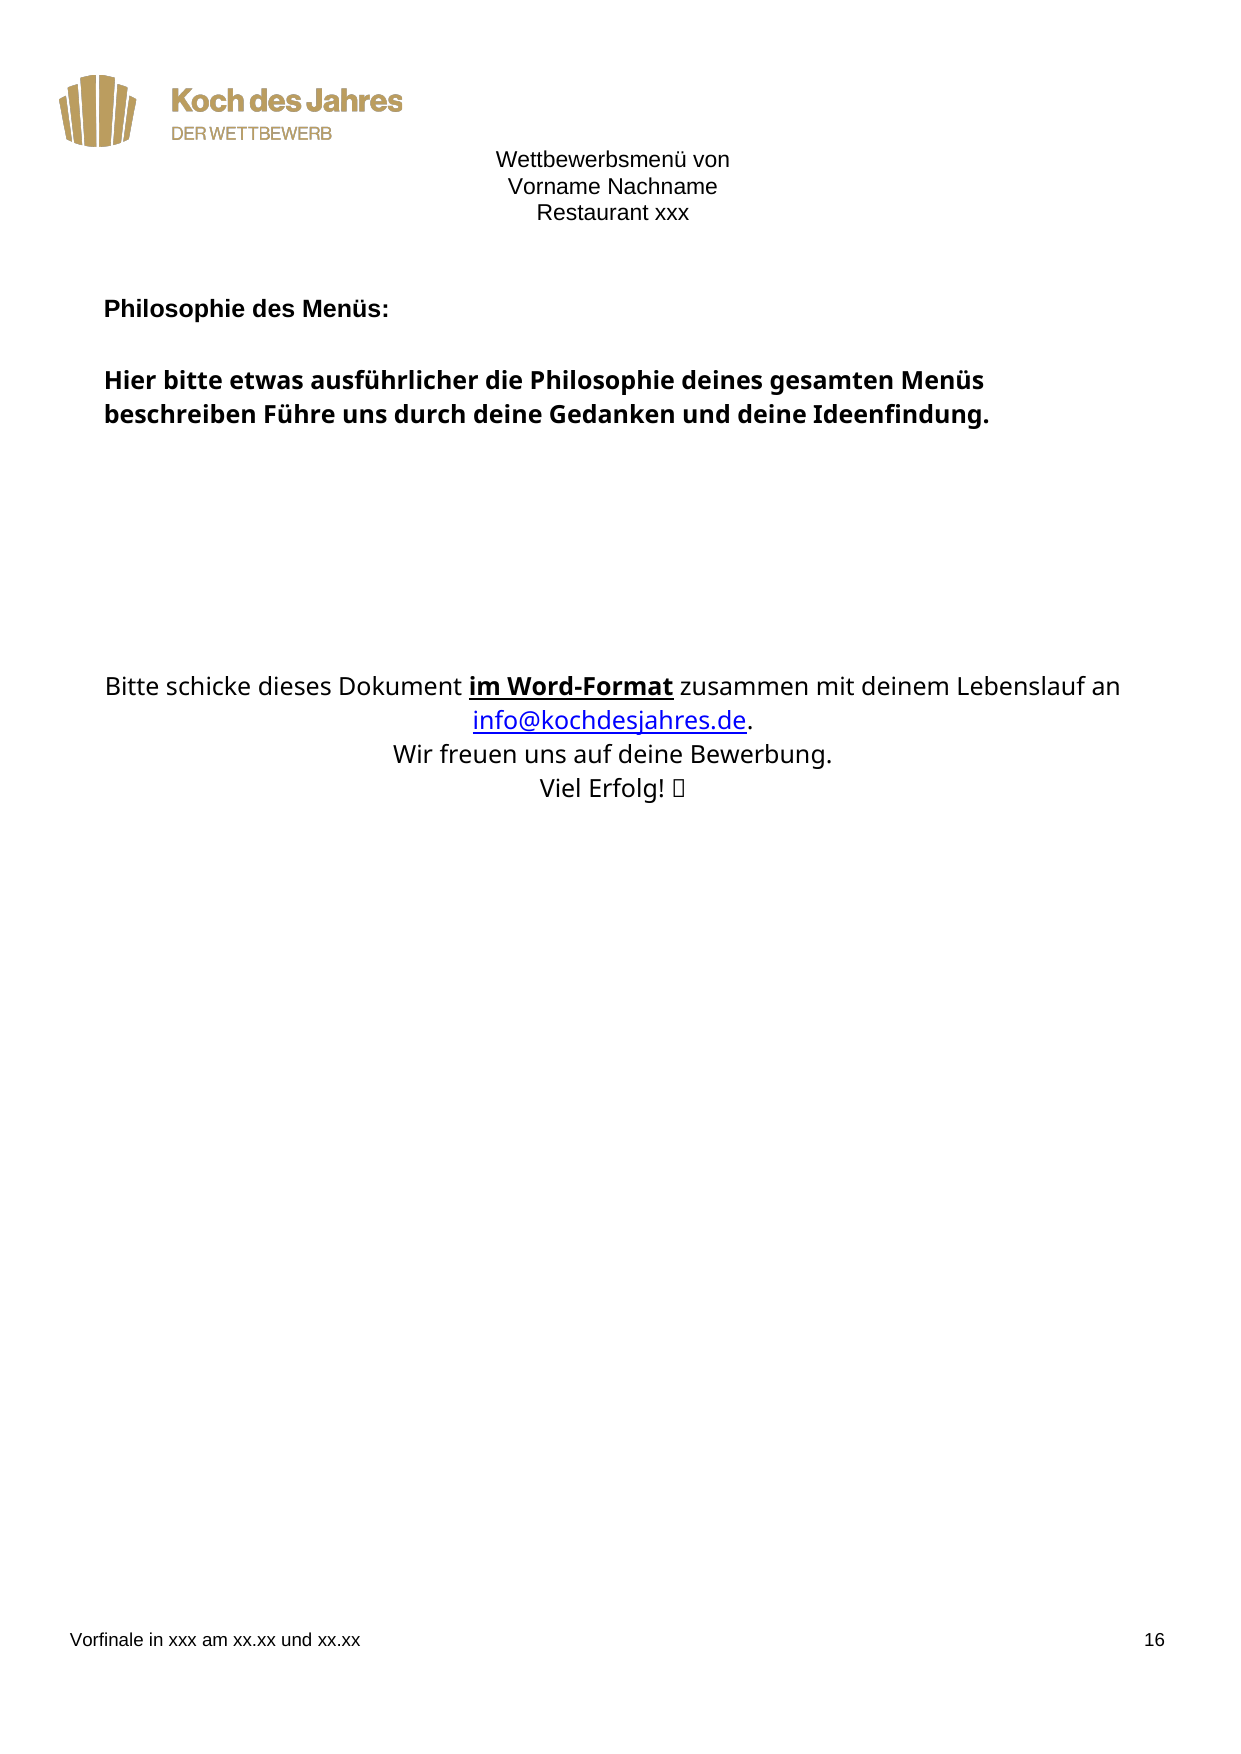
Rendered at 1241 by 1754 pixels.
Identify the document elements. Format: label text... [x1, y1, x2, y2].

picture [59, 75, 403, 147]
text Hier bitte etwas ausführlicher die Philosophie deines gesamten Menüs beschreiben Führe uns durch deine Gedanken und deine Ideenfindung. [103, 362, 1122, 431]
text Wir freuen uns auf deine Bewerbung. [103, 737, 1122, 771]
text Viel Erfolg!  [103, 771, 1122, 805]
text Philosophie des Menüs: [59, 294, 1167, 323]
text Bitte schicke dieses Dokument im Word-Format zusammen mit deinem Lebenslauf an info@kochdesjahres.de. [103, 669, 1122, 737]
